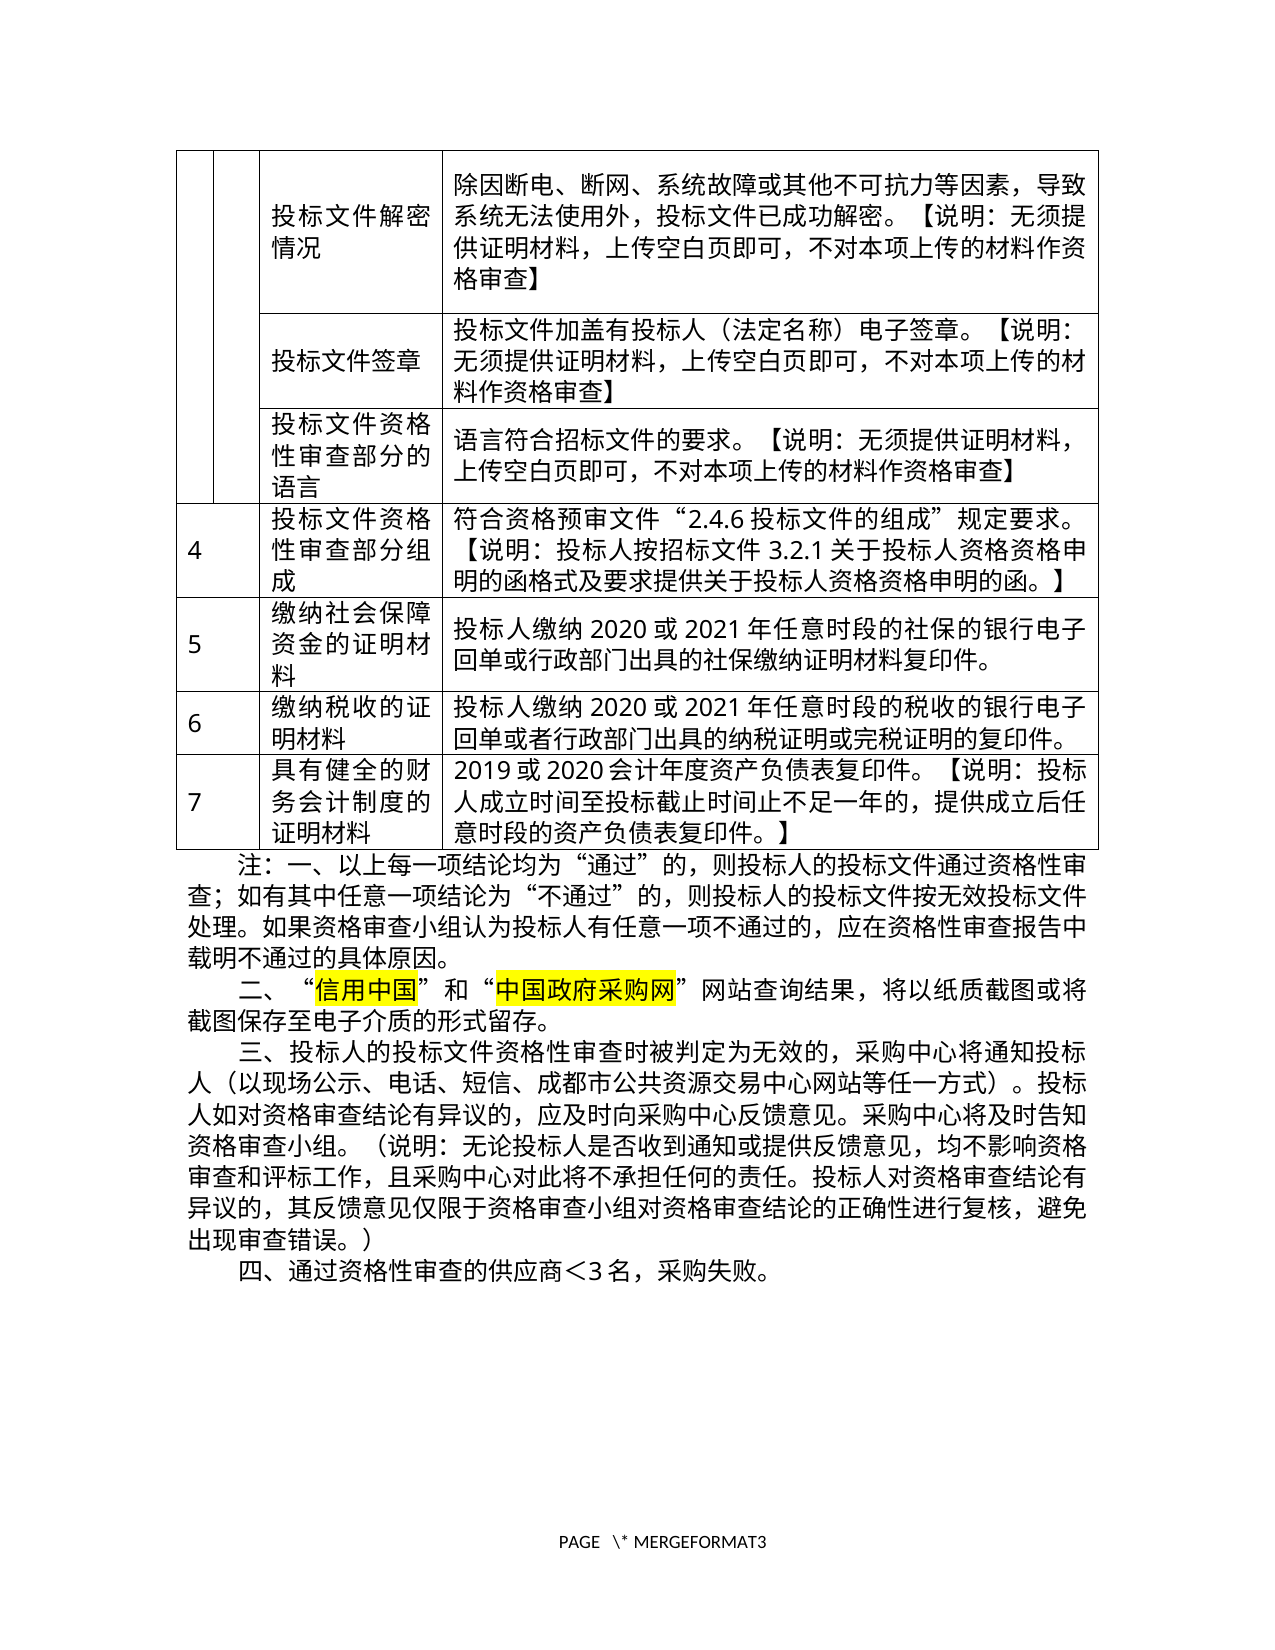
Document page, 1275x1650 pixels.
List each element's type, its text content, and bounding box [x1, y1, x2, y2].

table_cell 6 [177, 692, 259, 754]
table_cell 投标文件签章 [260, 314, 442, 408]
table_cell 投标人缴纳2020或2021年任意时段的社保的银行电子回单或行政部门出具的社保缴纳证明材料复印件。 [443, 598, 1098, 691]
table_cell 5 [177, 598, 259, 691]
table_cell 投标文件资格性审查部分的语言 [260, 409, 442, 503]
table_cell 除因断电、断网、系统故障或其他不可抗力等因素，导致系统无法使用外，投标文件已成功解密。【说明：无须提供证明材料，上传空白页即可，不对本项上传的材料作资格审查】 [443, 151, 1098, 313]
table_cell 投标文件加盖有投标人（法定名称）电子签章。【说明：无须提供证明材料，上传空白页即可，不对本项上传的材料作资格审查】 [443, 314, 1098, 408]
table_cell 投标文件资格性审查部分组成 [260, 504, 442, 597]
text 二、“信用中国”和“中国政府采购网”网站查询结果，将以纸质截图或将截图保存至电子介质的形式留存。 [187, 974, 1087, 1037]
table_cell 投标人缴纳2020或2021年任意时段的税收的银行电子回单或者行政部门出具的纳税证明或完税证明的复印件。 [443, 692, 1098, 754]
table_cell 符合资格预审文件“2.4.6投标文件的组成”规定要求。【说明：投标人按招标文件3.2.1关于投标人资格资格申明的函格式及要求提供关于投标人资格资格申明的函。】 [443, 504, 1098, 597]
table_cell 2019或2020会计年度资产负债表复印件。【说明：投标人成立时间至投标截止时间止不足一年的，提供成立后任意时段的资产负债表复印件。】 [443, 755, 1098, 848]
text 四、通过资格性审查的供应商＜3名，采购失败。 [187, 1255, 1087, 1287]
table_cell 7 [177, 755, 259, 848]
text 三、投标人的投标文件资格性审查时被判定为无效的，采购中心将通知投标人（以现场公示、电话、短信、成都市公共资源交易中心网站等任一方式）。投标人如对资格审查结论有异议的，应及时向采购中心反馈意见。采购中心将及时告知资格审查小组。（说明：无论投标人是否收到通知或提供反馈意见，均不影响资格审查和评标工作，且采购中心对此将不承担任何的责任。投标人对资格审查结论有异议的，其反馈意见仅限于资格审查小组对资格审查结论的正确性进行复核，避免出现审查错误。） [187, 1037, 1087, 1255]
table_cell 语言符合招标文件的要求。【说明：无须提供证明材料，上传空白页即可，不对本项上传的材料作资格审查】 [443, 409, 1098, 503]
table_cell 缴纳社会保障资金的证明材料 [260, 598, 442, 691]
table_cell 具有健全的财务会计制度的证明材料 [260, 755, 442, 848]
table_cell 4 [177, 504, 259, 597]
table_cell 缴纳税收的证明材料 [260, 692, 442, 754]
table_cell 投标文件解密情况 [260, 151, 442, 313]
text 注：一、以上每一项结论均为“通过”的，则投标人的投标文件通过资格性审查；如有其中任意一项结论为“不通过”的，则投标人的投标文件按无效投标文件处理。如果资格审查小组认为投标人有任意一项不通过的，应在资格性审查报告中载明不通过的具体原因。 [187, 850, 1087, 974]
